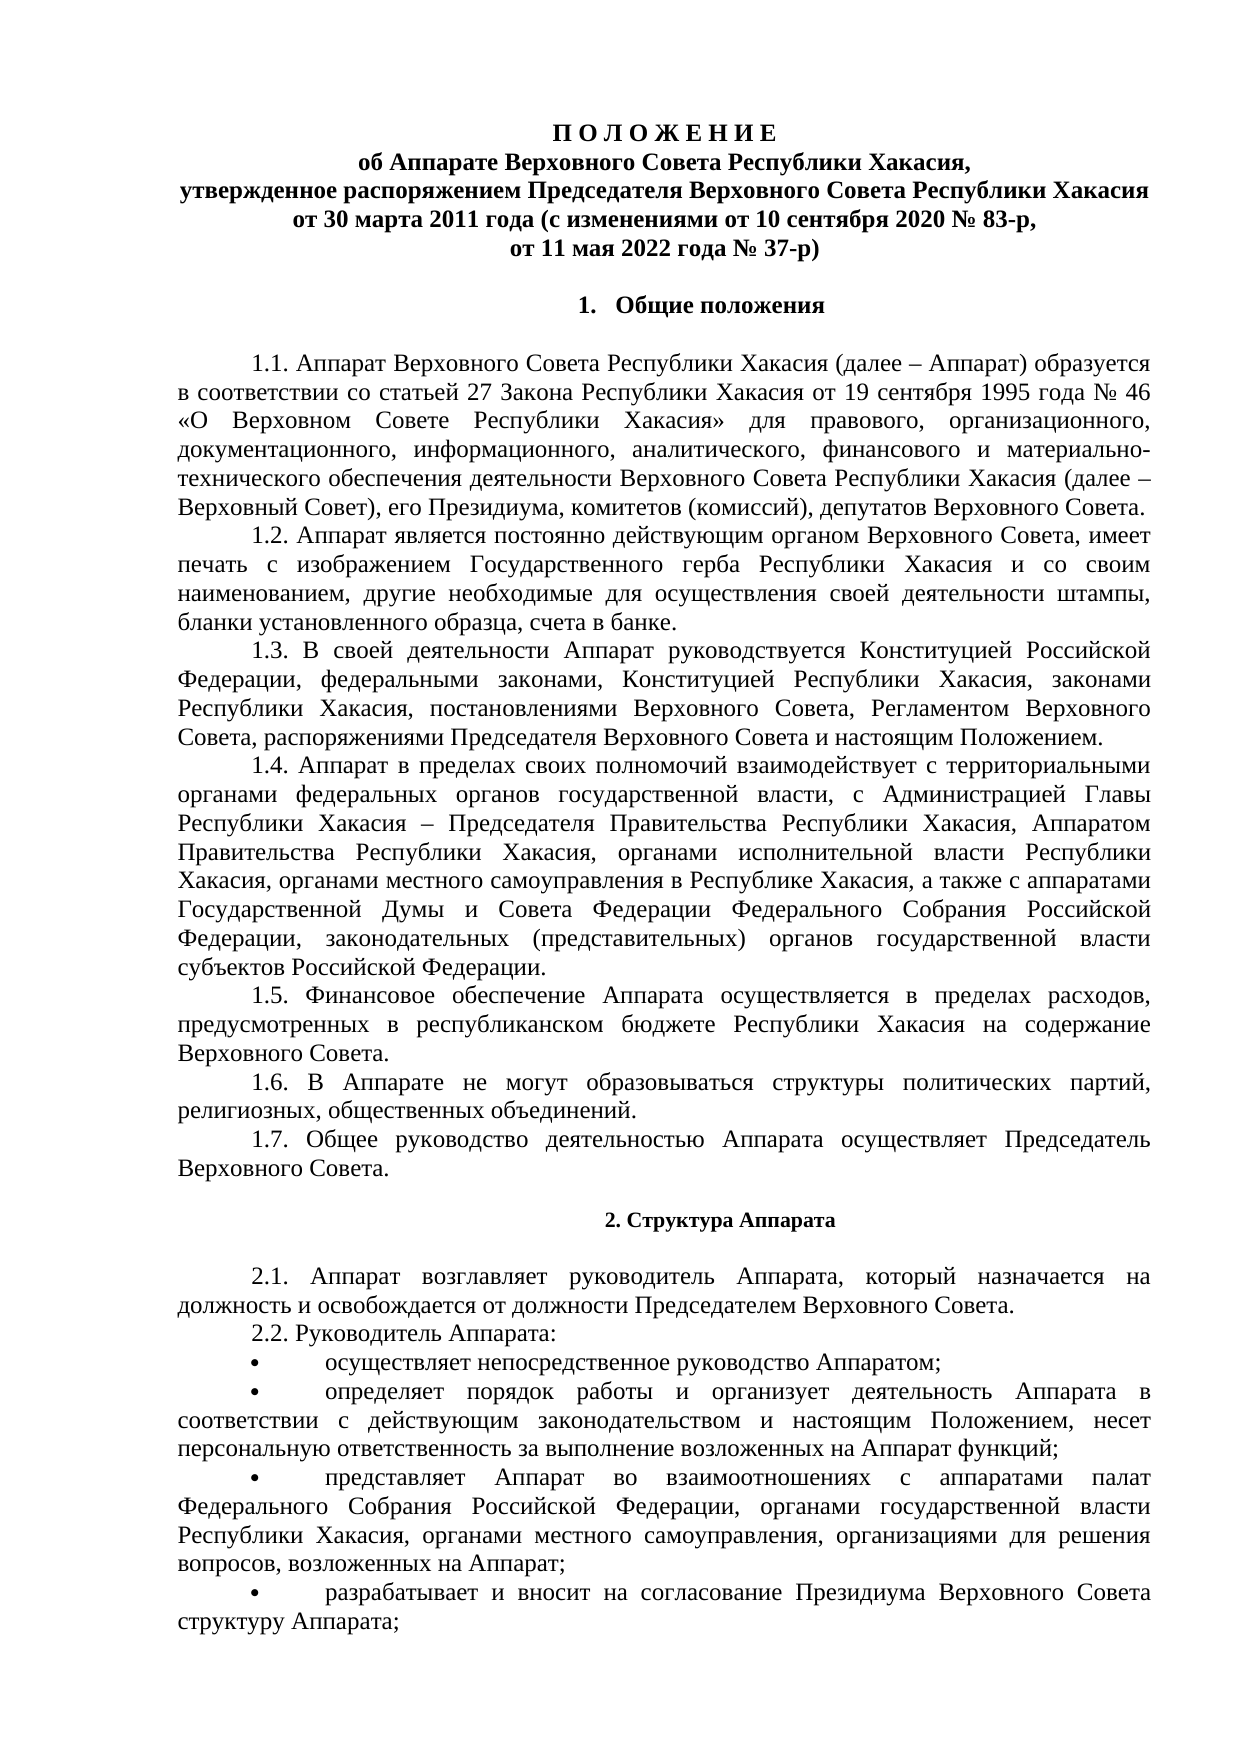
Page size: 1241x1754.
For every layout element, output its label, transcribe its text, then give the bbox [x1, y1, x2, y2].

list осуществляет непосредственное руководство Аппаратом; [177, 1347, 1152, 1376]
text 1.3. В своей деятельности Аппарат руководствуется Конституцией Российской Федерации, федеральными законами, Конституцией Республики Хакасия, законами Республики Хакасия, постановлениями Верховного Совета, Регламентом Верховного Совета, распоряжениями Председателя Верховного Совета и настоящим Положением. [177, 636, 1152, 751]
text П О Л О Ж Е Н И Е об Аппарате Верховного Совета Республики Хакасия, [177, 118, 1152, 176]
text 1.7. Общее руководство деятельностью Аппарата осуществляет Председатель Верховного Совета. [177, 1124, 1152, 1182]
text утвержденное распоряжением Председателя Верховного Совета Республики Хакасия от 30 марта 2011 года (с изменениями от 10 сентября 2020 № 83-р, [177, 176, 1152, 233]
list Общие положения [251, 291, 1152, 319]
text от 11 мая 2022 года № 37-р) [177, 233, 1152, 262]
list разрабатывает и вносит на согласование Президиума Верховного Совета структуру Аппарата; [177, 1577, 1152, 1635]
text 1.1. Аппарат Верховного Совета Республики Хакасия (далее – Аппарат) образуется в соответствии со статьей 27 Закона Республики Хакасия от 19 сентября 1995 года № 46 «О Верховном Совете Республики Хакасия» для правового, организационного, документационного, информационного, аналитического, финансового и материально-технического обеспечения деятельности Верховного Совета Республики Хакасия (далее – Верховный Совет), его Президиума, комитетов (комиссий), депутатов Верховного Совета. [177, 348, 1152, 521]
text 1.6. В Аппарате не могут образовываться структуры политических партий, религиозных, общественных объединений. [177, 1067, 1152, 1124]
text 1.5. Финансовое обеспечение Аппарата осуществляется в пределах расходов, предусмотренных в республиканском бюджете Республики Хакасия на содержание Верховного Совета. [177, 981, 1152, 1067]
text 1.4. Аппарат в пределах своих полномочий взаимодействует с территориальными органами федеральных органов государственной власти, с Администрацией Главы Республики Хакасия – Председателя Правительства Республики Хакасия, Аппаратом Правительства Республики Хакасия, органами исполнительной власти Республики Хакасия, органами местного самоуправления в Республике Хакасия, а также с аппаратами Государственной Думы и Совета Федерации Федерального Собрания Российской Федерации, законодательных (представительных) органов государственной власти субъектов Российской Федерации. [177, 751, 1152, 981]
list представляет Аппарат во взаимоотношениях с аппаратами палат Федерального Собрания Российской Федерации, органами государственной власти Республики Хакасия, органами местного самоуправления, организациями для решения вопросов, возложенных на Аппарат; [177, 1462, 1152, 1577]
text 2.2. Руководитель Аппарата: [177, 1318, 1152, 1347]
text 2.1. Аппарат возглавляет руководитель Аппарата, который назначается на должность и освобождается от должности Председателем Верховного Совета. [177, 1261, 1152, 1318]
list определяет порядок работы и организует деятельность Аппарата в соответствии с действующим законодательством и настоящим Положением, несет персональную ответственность за выполнение возложенных на Аппарат функций; [177, 1376, 1152, 1462]
text 1.2. Аппарат является постоянно действующим органом Верховного Совета, имеет печать с изображением Государственного герба Республики Хакасия и со своим наименованием, другие необходимые для осуществления своей деятельности штампы, бланки установленного образца, счета в банке. [177, 521, 1152, 636]
list 2. Структура Аппарата [288, 1207, 1152, 1232]
